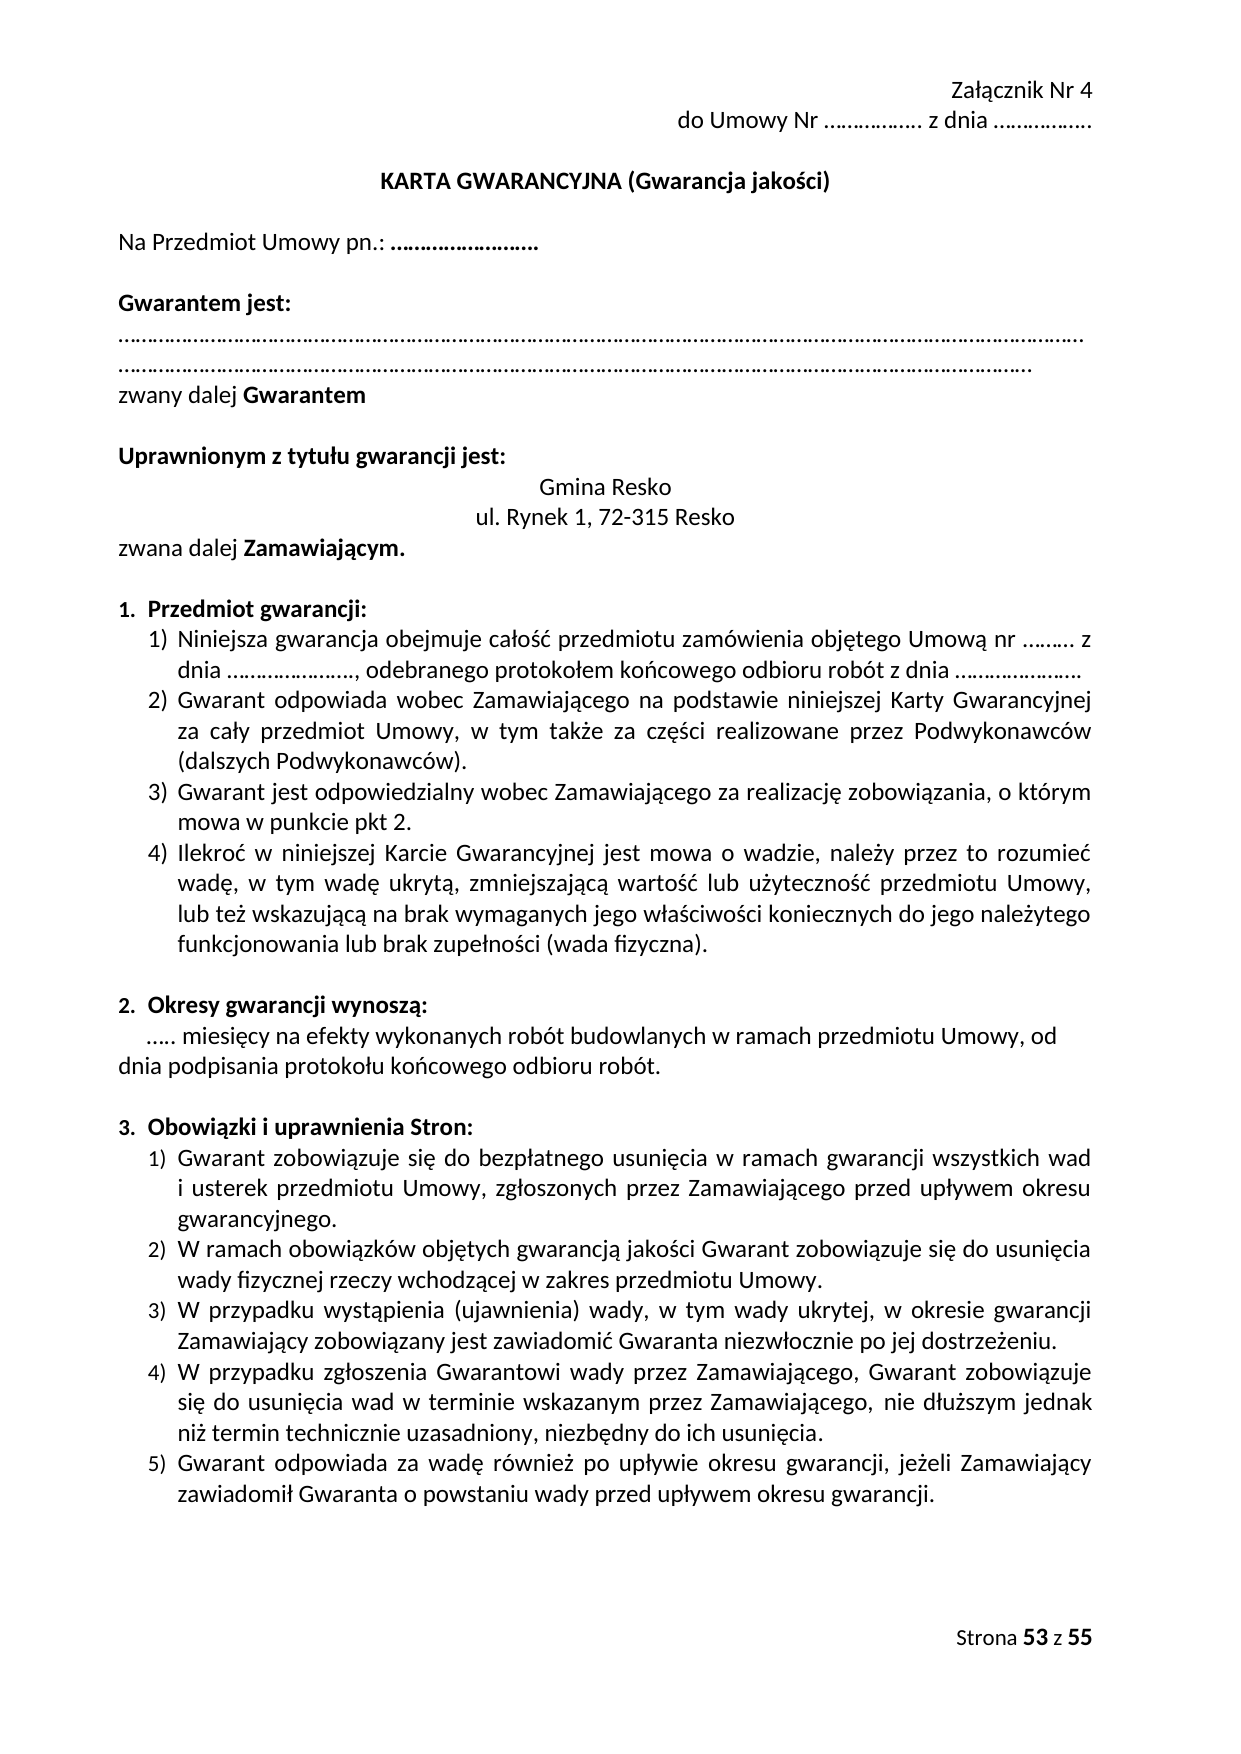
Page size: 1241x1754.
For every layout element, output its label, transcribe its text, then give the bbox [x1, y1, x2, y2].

text zwana dalej Zamawiającym. [118, 532, 1092, 562]
text ….. miesięcy na efekty wykonanych robót budowlanych w ramach przedmiotu Umowy, od dnia podpisania protokołu końcowego odbioru robót. [118, 1020, 1092, 1081]
list Gwarant zobowiązuje się do bezpłatnego usunięcia w ramach gwarancji wszystkich wad i usterek przedmiotu Umowy, zgłoszonych przez Zamawiającego przed upływem okresu gwarancyjnego. [148, 1142, 1092, 1234]
list Gwarant odpowiada za wadę również po upływie okresu gwarancji, jeżeli Zamawiający zawiadomił Gwaranta o powstaniu wady przed upływem okresu gwarancji. [148, 1447, 1092, 1508]
text Gwarantem jest: [118, 287, 1092, 318]
list Niniejsza gwarancja obejmuje całość przedmiotu zamówienia objętego Umową nr ……… z dnia …………………., odebranego protokołem końcowego odbioru robót z dnia …………………. [148, 623, 1092, 684]
text ………………………………………………………………………………………………………………………………………………………………………………………………………………………………………………………………………………………………… [118, 318, 1092, 379]
list Okresy gwarancji wynoszą: [118, 989, 1092, 1020]
text zwany dalej Gwarantem [118, 379, 1092, 409]
text Załącznik Nr 4 [118, 74, 1092, 104]
list Ilekroć w niniejszej Karcie Gwarancyjnej jest mowa o wadzie, należy przez to rozumieć wadę, w tym wadę ukrytą, zmniejszającą wartość lub użyteczność przedmiotu Umowy, lub też wskazującą na brak wymaganych jego właściwości koniecznych do jego należytego funkcjonowania lub brak zupełności (wada fizyczna). [148, 837, 1092, 959]
list Przedmiot gwarancji: [118, 593, 1092, 623]
text Uprawnionym z tytułu gwarancji jest: [118, 440, 1092, 471]
text KARTA GWARANCYJNA (Gwarancja jakości) [118, 165, 1092, 196]
list Gwarant odpowiada wobec Zamawiającego na podstawie niniejszej Karty Gwarancyjnej za cały przedmiot Umowy, w tym także za części realizowane przez Podwykonawców (dalszych Podwykonawców). [148, 684, 1092, 776]
list W przypadku zgłoszenia Gwarantowi wady przez Zamawiającego, Gwarant zobowiązuje się do usunięcia wad w terminie wskazanym przez Zamawiającego, nie dłuższym jednak niż termin technicznie uzasadniony, niezbędny do ich usunięcia. [148, 1356, 1092, 1447]
list Gwarant jest odpowiedzialny wobec Zamawiającego za realizację zobowiązania, o którym mowa w punkcie pkt 2. [148, 776, 1092, 837]
list W ramach obowiązków objętych gwarancją jakości Gwarant zobowiązuje się do usunięcia wady fizycznej rzeczy wchodzącej w zakres przedmiotu Umowy. [148, 1234, 1092, 1295]
list W przypadku wystąpienia (ujawnienia) wady, w tym wady ukrytej, w okresie gwarancji Zamawiający zobowiązany jest zawiadomić Gwaranta niezwłocznie po jej dostrzeżeniu. [148, 1295, 1092, 1356]
text ul. Rynek 1, 72-315 Resko [118, 501, 1092, 532]
text Na Przedmiot Umowy pn.: ……………………. [118, 226, 1092, 257]
list Obowiązki i uprawnienia Stron: [118, 1112, 1092, 1142]
text do Umowy Nr …………….. z dnia …………….. [118, 104, 1092, 135]
text Gmina Resko [118, 471, 1092, 501]
